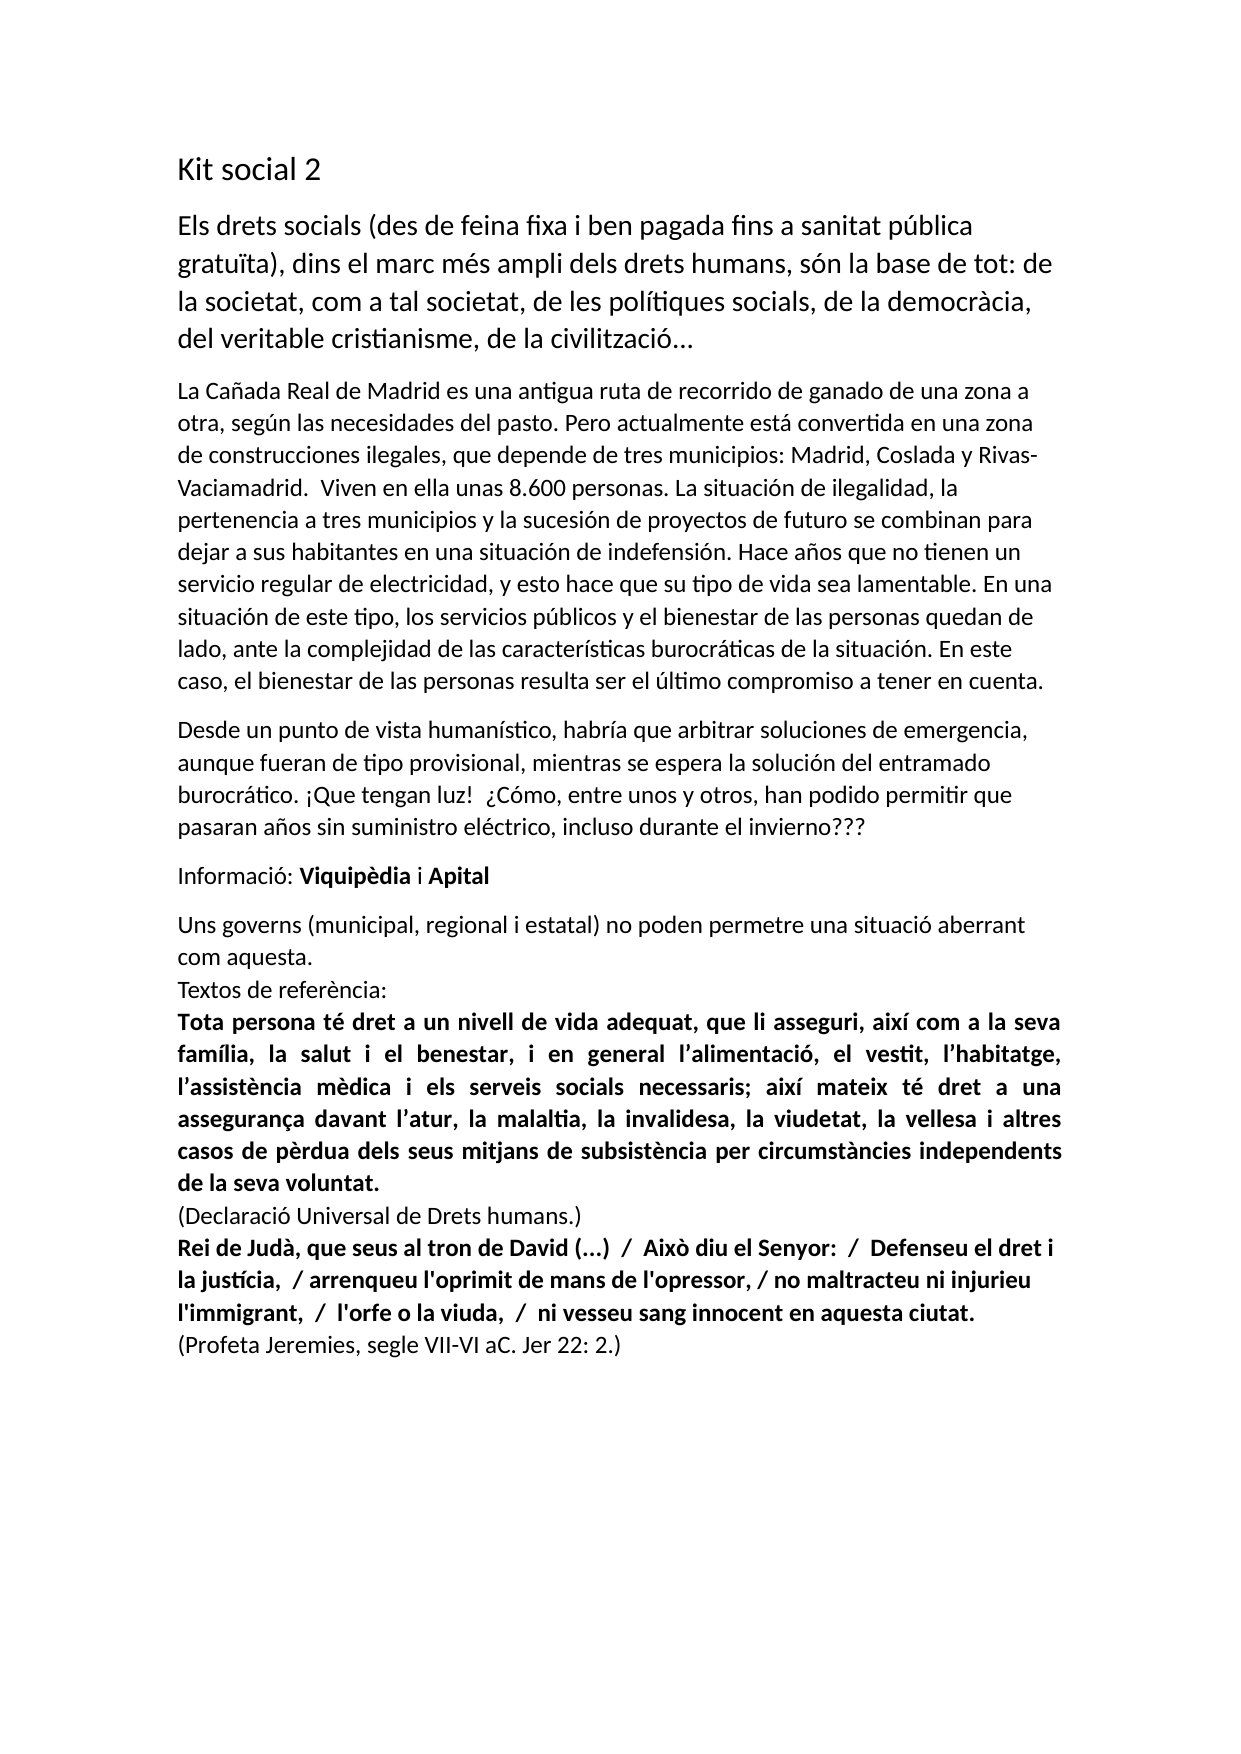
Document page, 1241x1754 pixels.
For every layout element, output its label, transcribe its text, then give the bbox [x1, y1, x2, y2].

text Textos de referència: [177, 974, 1063, 1004]
text Kit social 2 [177, 148, 1063, 188]
text Informació: Viquipèdia i Apital [177, 860, 1063, 891]
text Tota persona té dret a un nivell de vida adequat, que li asseguri, així com a la seva família, la salut i el benestar, i en general l’alimentació, el vestit, l’habitatge, l’assistència mèdica i els serveis socials necessaris; així mateix té dret a una assegurança davant l’atur, la malaltia, la invalidesa, la viudetat, la vellesa i altres casos de pèrdua dels seus mitjans de subsistència per circumstàncies independents de la seva voluntat. [177, 1006, 1063, 1198]
text La Cañada Real de Madrid es una antigua ruta de recorrido de ganado de una zona a otra, según las necesidades del pasto. Pero actualmente está convertida en una zona de construcciones ilegales, que depende de tres municipios: Madrid, Coslada y Rivas-Vaciamadrid. Viven en ella unas 8.600 personas. La situación de ilegalidad, la pertenencia a tres municipios y la sucesión de proyectos de futuro se combinan para dejar a sus habitantes en una situación de indefensión. Hace años que no tienen un servicio regular de electricidad, y esto hace que su tipo de vida sea lamentable. En una situación de este tipo, los servicios públicos y el bienestar de las personas quedan de lado, ante la complejidad de las características burocráticas de la situación. En este caso, el bienestar de las personas resulta ser el último compromiso a tener en cuenta. [177, 375, 1063, 696]
text (Profeta Jeremies, segle VII-VI aC. Jer 22: 2.) [177, 1329, 1063, 1359]
text (Declaració Universal de Drets humans.) [177, 1200, 1063, 1230]
text Uns governs (municipal, regional i estatal) no poden permetre una situació aberrant com aquesta. [177, 909, 1063, 972]
text Desde un punto de vista humanístico, habría que arbitrar soluciones de emergencia, aunque fueran de tipo provisional, mientras se espera la solución del entramado burocrático. ¡Que tengan luz! ¿Cómo, entre unos y otros, han podido permitir que pasaran años sin suministro eléctrico, incluso durante el invierno??? [177, 714, 1063, 842]
text Rei de Judà, que seus al tron de David (...) / Això diu el Senyor: / Defenseu el dret i la justícia, / arrenqueu l'oprimit de mans de l'opressor, / no maltracteu ni injurieu l'immigrant, / l'orfe o la viuda, / ni vesseu sang innocent en aquesta ciutat. [177, 1232, 1063, 1327]
text Els drets socials (des de feina fixa i ben pagada fins a sanitat pública gratuïta), dins el marc més ampli dels drets humans, són la base de tot: de la societat, com a tal societat, de les polítiques socials, de la democràcia, del veritable cristianisme, de la civilització... [177, 207, 1063, 356]
